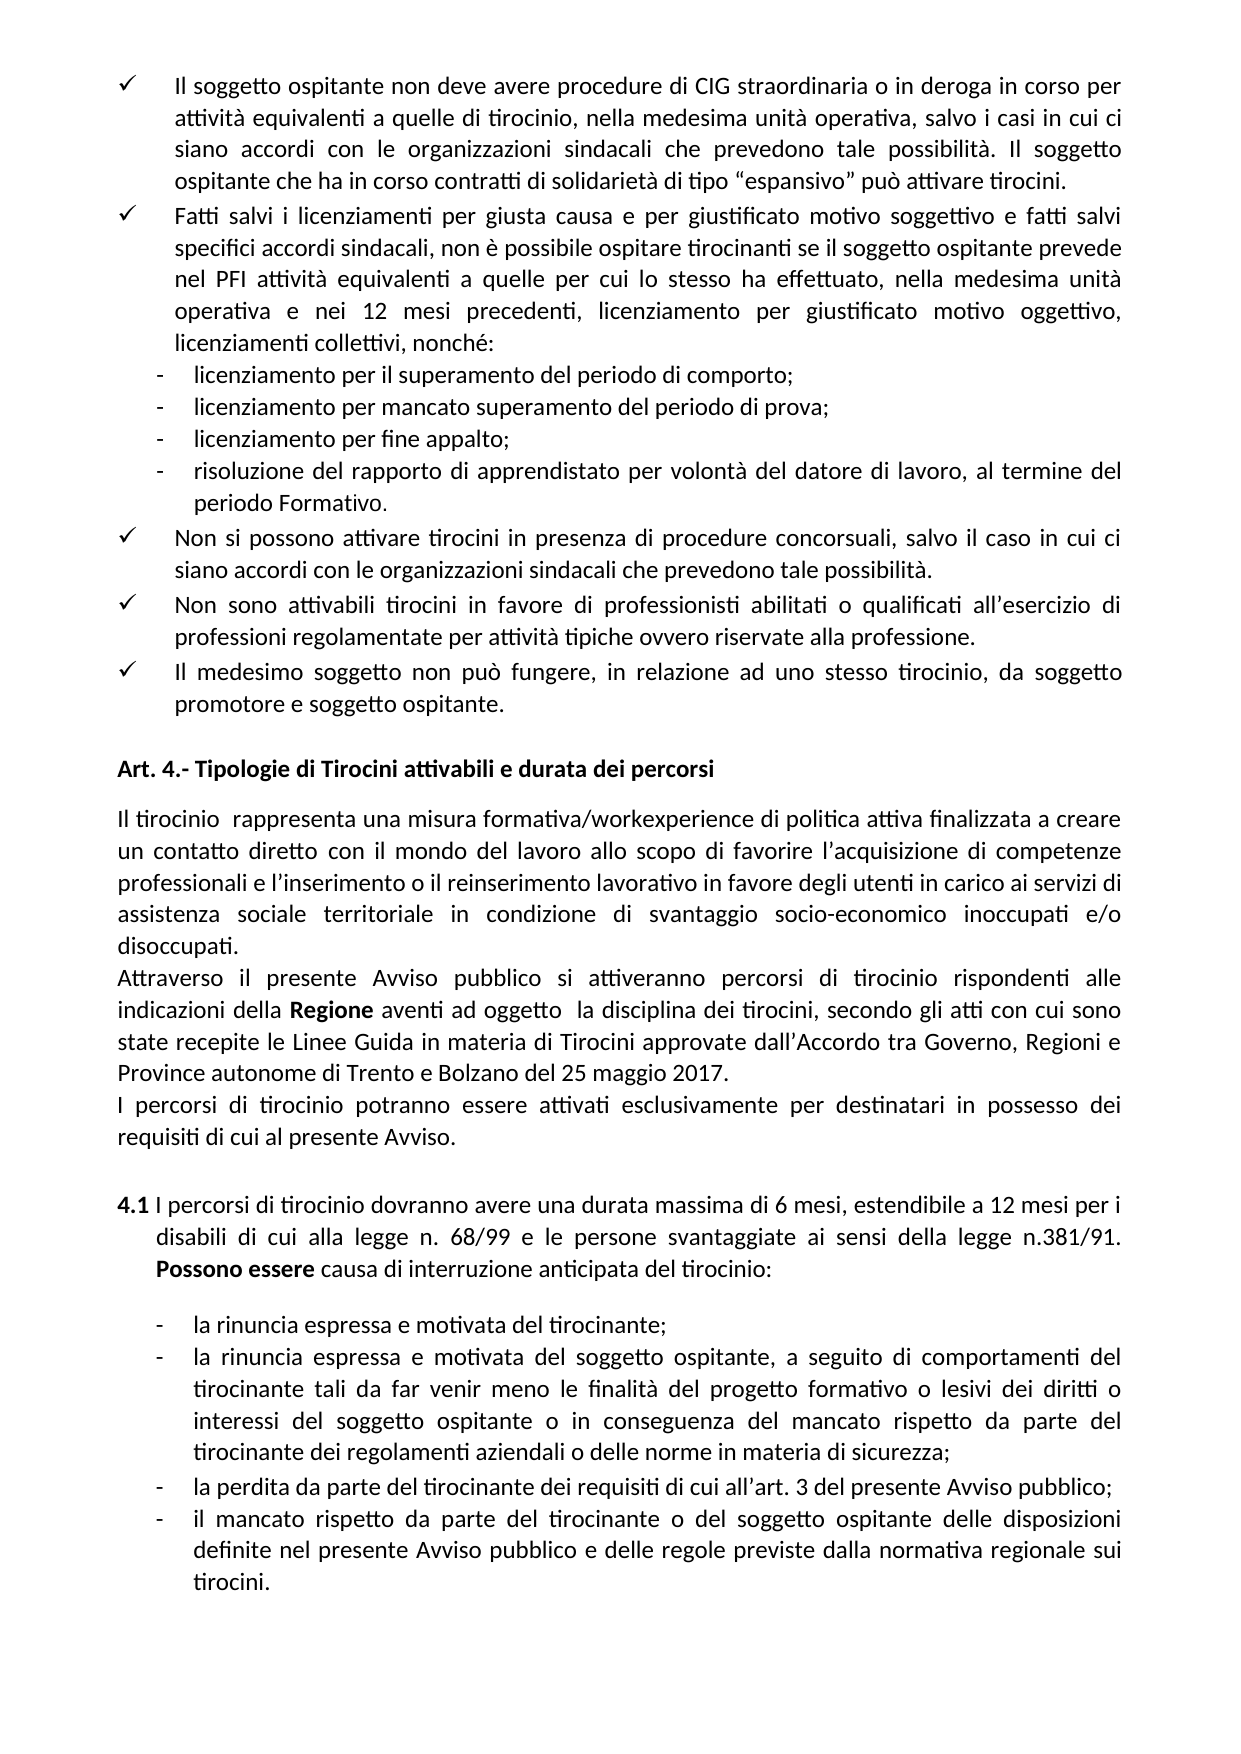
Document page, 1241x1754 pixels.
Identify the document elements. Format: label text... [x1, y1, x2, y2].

list licenziamento per fine appalto; [156, 423, 1123, 454]
text 4.1 I percorsi di tirocinio dovranno avere una durata massima di 6 mesi, estendibile a 12 mesi per i disabili di cui alla legge n. 68/99 e le persone svantaggiate ai sensi della legge n.381/91. Possono essere causa di interruzione anticipata del tirocinio: [117, 1189, 1123, 1283]
list Il soggetto ospitante non deve avere procedure di CIG straordinaria o in deroga in corso per attività equivalenti a quelle di tirocinio, nella medesima unità operativa, salvo i casi in cui ci siano accordi con le organizzazioni sindacali che prevedono tale possibilità. Il soggetto ospitante che ha in corso contratti di solidarietà di tipo “espansivo” può attivare tirocini. [117, 70, 1123, 196]
subtitle Art. 4.- Tipologie di Tirocini attivabili e durata dei percorsi [117, 753, 1125, 783]
list il mancato rispetto da parte del tirocinante o del soggetto ospitante delle disposizioni definite nel presente Avviso pubblico e delle regole previste dalla normativa regionale sui tirocini. [156, 1503, 1123, 1597]
text I percorsi di tirocinio potranno essere attivati esclusivamente per destinatari in possesso dei requisiti di cui al presente Avviso. [117, 1089, 1123, 1152]
list la perdita da parte del tirocinante dei requisiti di cui all’art. 3 del presente Avviso pubblico; [156, 1471, 1123, 1501]
list la rinuncia espressa e motivata del tirocinante; [156, 1309, 1123, 1340]
list licenziamento per il superamento del periodo di comporto; [156, 359, 1123, 389]
list Fatti salvi i licenziamenti per giusta causa e per giustificato motivo soggettivo e fatti salvi specifici accordi sindacali, non è possibile ospitare tirocinanti se il soggetto ospitante prevede nel PFI attività equivalenti a quelle per cui lo stesso ha effettuato, nella medesima unità operativa e nei 12 mesi precedenti, licenziamento per giustificato motivo oggettivo, licenziamenti collettivi, nonché: [117, 200, 1123, 357]
text Il tirocinio rappresenta una misura formativa/workexperience di politica attiva finalizzata a creare un contatto diretto con il mondo del lavoro allo scopo di favorire l’acquisizione di competenze professionali e l’inserimento o il reinserimento lavorativo in favore degli utenti in carico ai servizi di assistenza sociale territoriale in condizione di svantaggio socio-economico inoccupati e/o disoccupati. [117, 803, 1123, 961]
list Non si possono attivare tirocini in presenza di procedure concorsuali, salvo il caso in cui ci siano accordi con le organizzazioni sindacali che prevedono tale possibilità. [117, 522, 1123, 584]
list licenziamento per mancato superamento del periodo di prova; [156, 391, 1123, 422]
list risoluzione del rapporto di apprendistato per volontà del datore di lavoro, al termine del periodo Formativo. [156, 455, 1123, 517]
list Il medesimo soggetto non può fungere, in relazione ad uno stesso tirocinio, da soggetto promotore e soggetto ospitante. [117, 656, 1123, 718]
list Non sono attivabili tirocini in favore di professionisti abilitati o qualificati all’esercizio di professioni regolamentate per attività tipiche ovvero riservate alla professione. [117, 589, 1123, 651]
text Attraverso il presente Avviso pubblico si attiveranno percorsi di tirocinio rispondenti alle indicazioni della Regione aventi ad oggetto la disciplina dei tirocini, secondo gli atti con cui sono state recepite le Linee Guida in materia di Tirocini approvate dall’Accordo tra Governo, Regioni e Province autonome di Trento e Bolzano del 25 maggio 2017. [117, 962, 1123, 1088]
list la rinuncia espressa e motivata del soggetto ospitante, a seguito di comportamenti del tirocinante tali da far venir meno le finalità del progetto formativo o lesivi dei diritti o interessi del soggetto ospitante o in conseguenza del mancato rispetto da parte del tirocinante dei regolamenti aziendali o delle norme in materia di sicurezza; [156, 1341, 1123, 1467]
